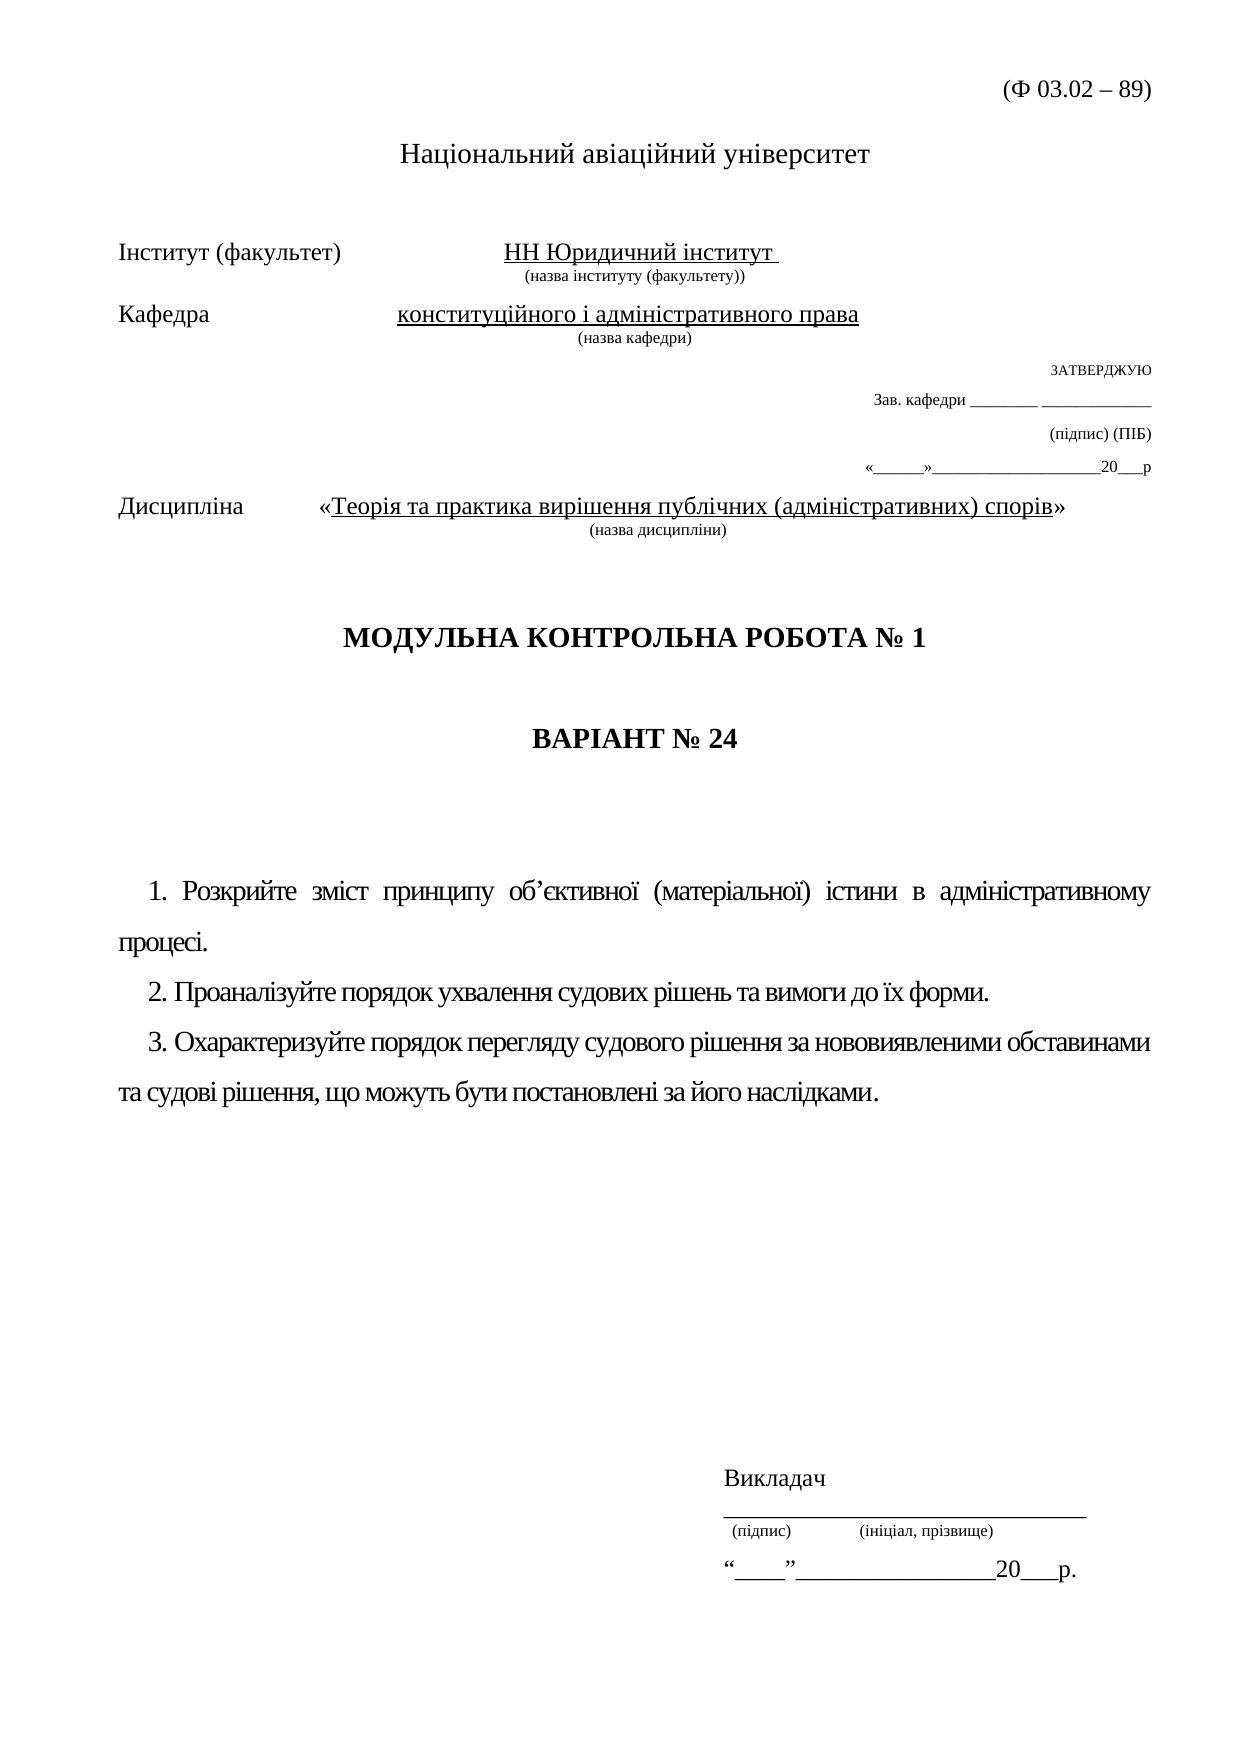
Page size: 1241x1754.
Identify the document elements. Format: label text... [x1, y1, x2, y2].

text ВАРІАНТ № 24 [118, 721, 1152, 754]
text 1. Розкрийте зміст принципу об’єктивної (матеріальної) істини в адміністративному процесі. [118, 873, 1152, 957]
text 2. Проаналізуйте порядок ухвалення судових рішень та вимоги до їх форми. [118, 974, 1152, 1007]
text 3. Охарактеризуйте порядок перегляду судового рішення за нововиявленими обставинами та судові рішення, що можуть бути постановлені за його наслідками. [118, 1024, 1152, 1108]
